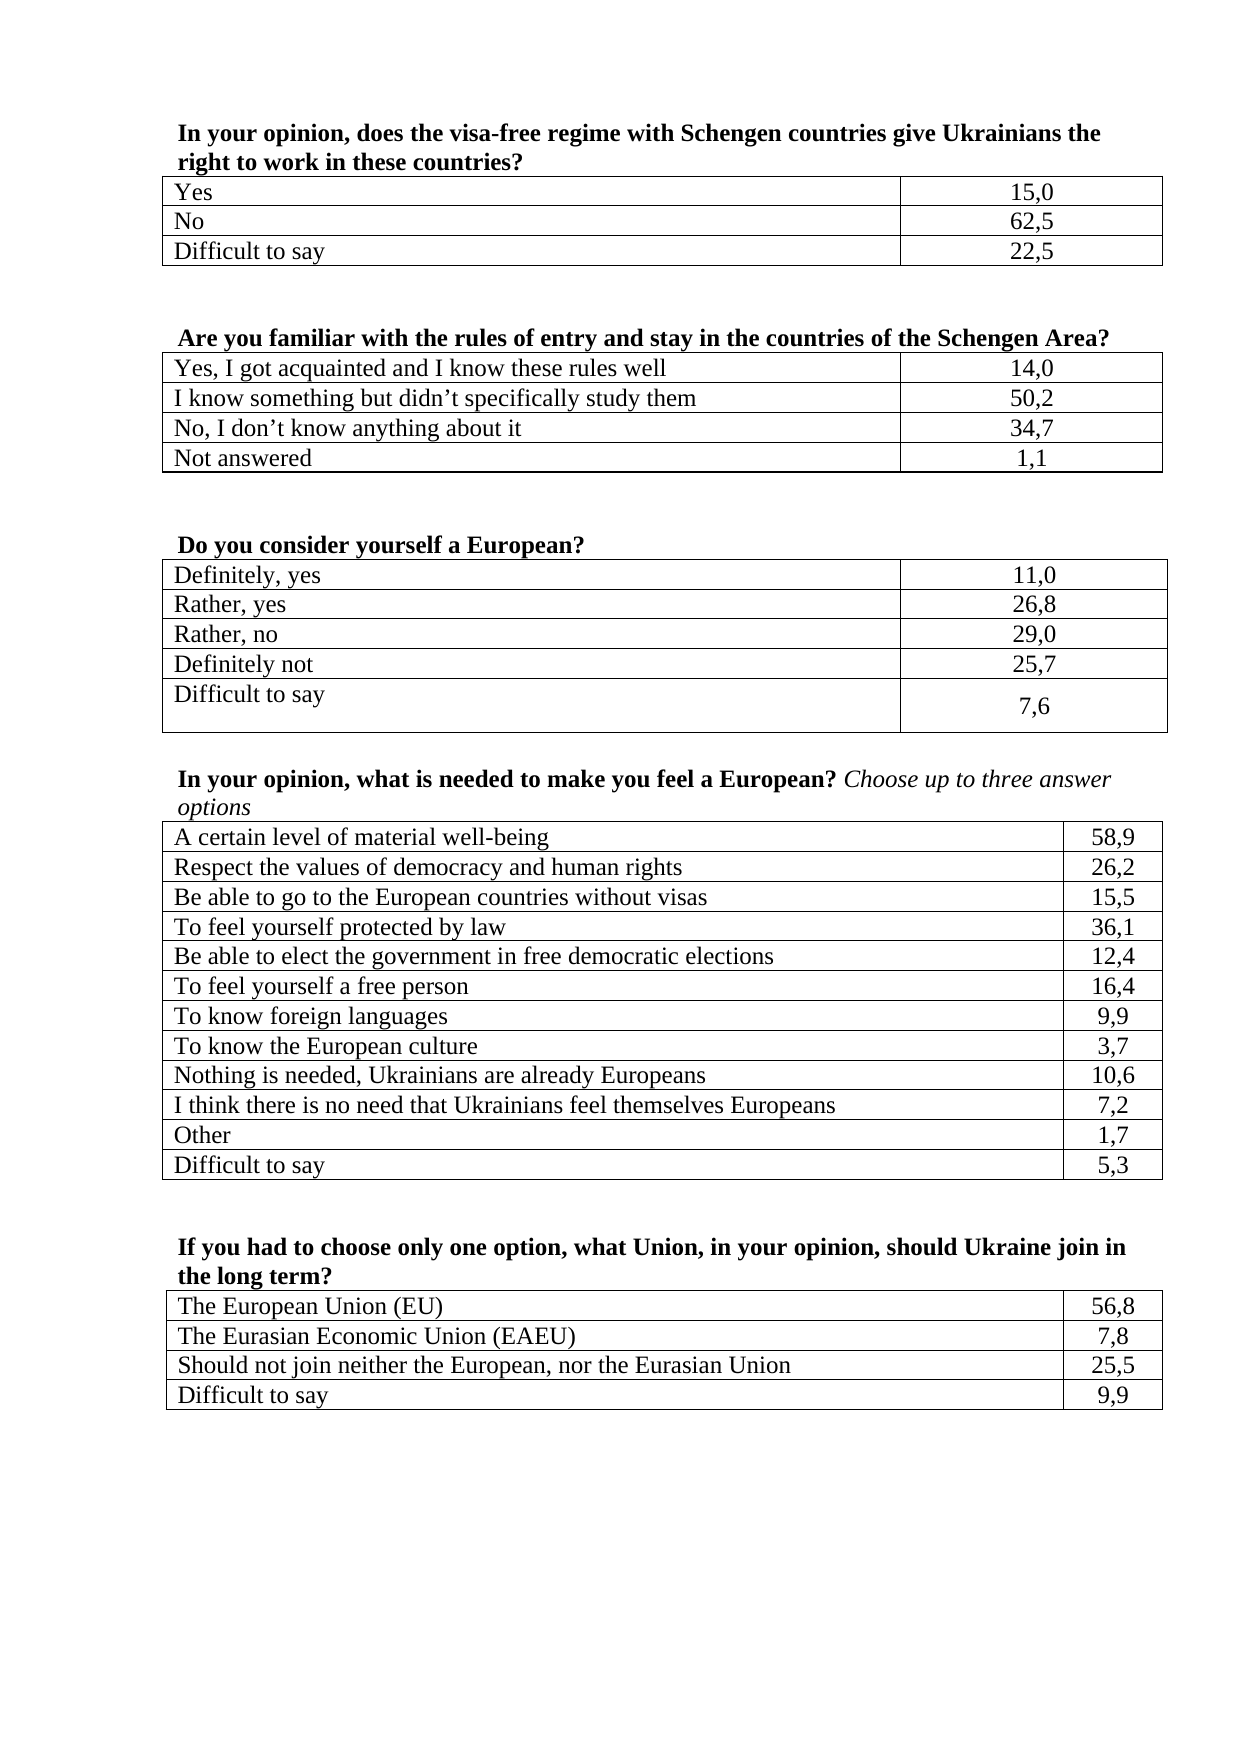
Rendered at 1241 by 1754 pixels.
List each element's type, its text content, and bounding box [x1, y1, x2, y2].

table_cell 36,1 [1064, 912, 1162, 940]
table_cell To know foreign languages [163, 1001, 1063, 1030]
table_header Yes, I got acquainted and I know these rules well [163, 353, 900, 382]
table_cell Difficult to say [163, 679, 900, 732]
table_header 56,8 [1064, 1291, 1162, 1320]
table_cell Be able to go to the European countries without visas [163, 882, 1063, 911]
table_cell 7,2 [1064, 1090, 1162, 1119]
table_cell 9,9 [1064, 1001, 1162, 1030]
table_cell Difficult to say [163, 236, 900, 265]
table_cell 50,2 [901, 383, 1162, 412]
text In your opinion, what is needed to make you feel a European? Choose up to three answer options [177, 764, 1152, 821]
table_cell To know the European culture [163, 1031, 1063, 1059]
text If you had to choose only one option, what Union, in your opinion, should Ukraine join in the long term? [177, 1232, 1152, 1290]
table_cell 7,6 [901, 679, 1167, 732]
table_cell Nothing is needed, Ukrainians are already Europeans [163, 1061, 1063, 1089]
table_header 58,9 [1064, 822, 1162, 851]
table_header A certain level of material well-being [163, 822, 1063, 851]
table_header Definitely, yes [163, 560, 900, 588]
table_header Yes [163, 177, 900, 205]
text Are you familiar with the rules of entry and stay in the countries of the Schengen Area? [177, 323, 1152, 352]
table_cell 7,8 [1064, 1321, 1162, 1349]
table_cell 34,7 [901, 413, 1162, 442]
table_cell 26,8 [901, 590, 1167, 618]
table_cell 9,9 [1064, 1380, 1162, 1409]
table_cell To feel yourself a free person [163, 971, 1063, 1000]
table_cell No [163, 206, 900, 235]
table_cell Difficult to say [163, 1150, 1063, 1179]
table_cell Should not join neither the European, nor the Eurasian Union [167, 1351, 1063, 1379]
table_cell 26,2 [1064, 852, 1162, 881]
table_cell To feel yourself protected by law [163, 912, 1063, 940]
table_cell Respect the values of democracy and human rights [163, 852, 1063, 881]
table_header 14,0 [901, 353, 1162, 382]
table_cell 3,7 [1064, 1031, 1162, 1059]
table_cell Other [163, 1120, 1063, 1149]
table_cell 62,5 [901, 206, 1162, 235]
table_header 15,0 [901, 177, 1162, 205]
table_cell 15,5 [1064, 882, 1162, 911]
table_cell Difficult to say [167, 1380, 1063, 1409]
text Do you consider yourself a European? [177, 530, 1152, 559]
table_cell I think there is no need that Ukrainians feel themselves Europeans [163, 1090, 1063, 1119]
table_cell Definitely not [163, 649, 900, 678]
table_cell 5,3 [1064, 1150, 1162, 1179]
table_cell 12,4 [1064, 941, 1162, 970]
table_cell Be able to elect the government in free democratic elections [163, 941, 1063, 970]
table_cell 16,4 [1064, 971, 1162, 1000]
table_cell 22,5 [901, 236, 1162, 265]
table_cell The Eurasian Economic Union (EAEU) [167, 1321, 1063, 1349]
table_cell Rather, no [163, 619, 900, 648]
table_cell 1,1 [901, 443, 1162, 471]
table_cell 25,5 [1064, 1351, 1162, 1379]
table_cell 10,6 [1064, 1061, 1162, 1089]
table_header The European Union (EU) [167, 1291, 1063, 1320]
table_cell Not answered [163, 443, 900, 471]
table_cell 29,0 [901, 619, 1167, 648]
table_cell Rather, yes [163, 590, 900, 618]
text In your opinion, does the visa-free regime with Schengen countries give Ukrainians the right to work in these countries? [177, 118, 1152, 176]
table_header 11,0 [901, 560, 1167, 588]
table_cell I know something but didn’t specifically study them [163, 383, 900, 412]
table_cell No, I don’t know anything about it [163, 413, 900, 442]
table_cell 25,7 [901, 649, 1167, 678]
table_cell 1,7 [1064, 1120, 1162, 1149]
